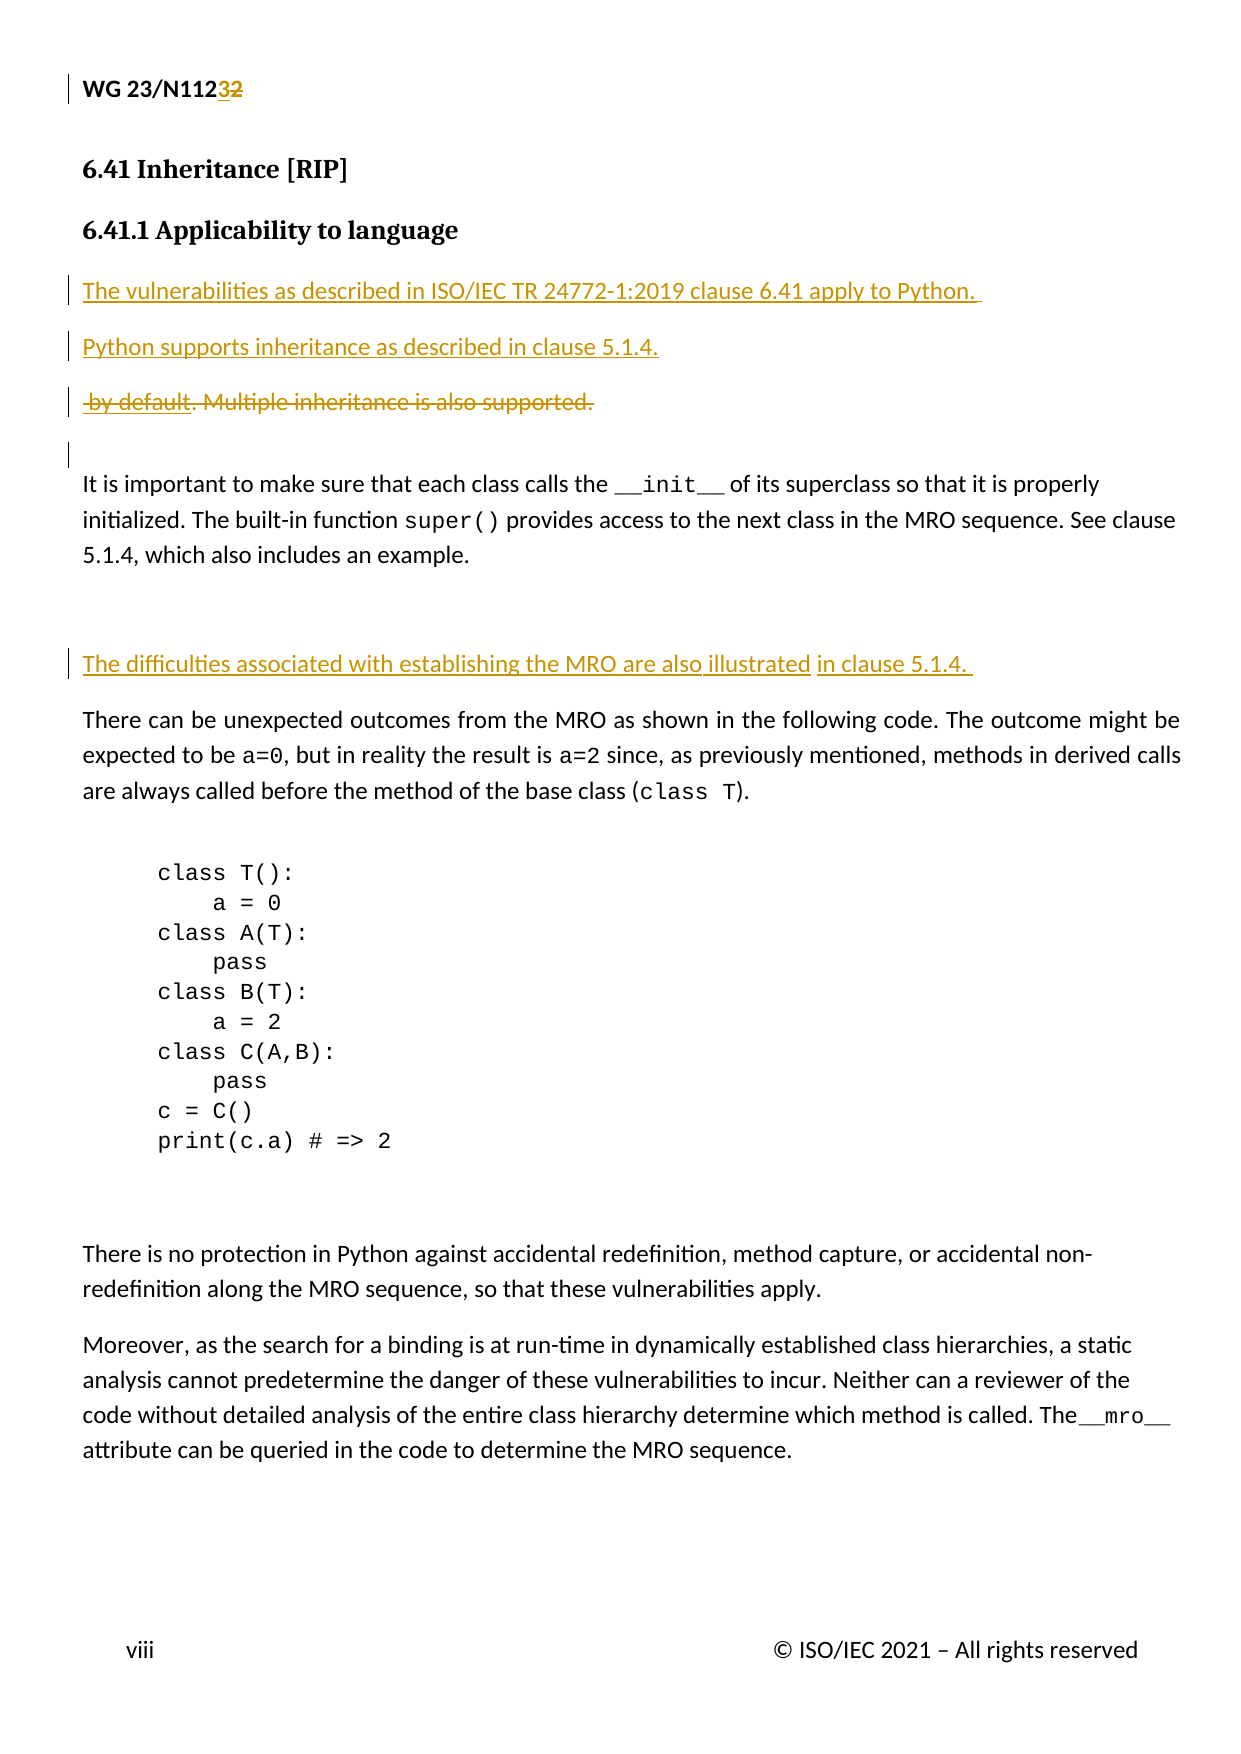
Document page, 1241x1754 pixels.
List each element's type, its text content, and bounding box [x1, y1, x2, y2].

text class T(): a = 0 class A(T): pass class B(T): a = 2 class C(A,B): pass c = C() print(c.a) # => 2 [157, 861, 1182, 1155]
subtitle 6.41.1 Applicability to language [82, 215, 1182, 246]
text Moreover, as the search for a binding is at run-time in dynamically established class hierarchies, a static analysis cannot predetermine the danger of these vulnerabilities to incur. Neither can a reviewer of the code without detailed analysis of the entire class hierarchy determine which method is called. The__mro__ attribute can be queried in the code to determine the MRO sequence. [82, 1329, 1182, 1465]
text It is important to make sure that each class calls the __init__ of its superclass so that it is properly initialized. The built-in function super() provides access to the next class in the MRO sequence. See clause 5.1.4, which also includes an example. [82, 468, 1182, 570]
text There can be unexpected outcomes from the MRO as shown in the following code. The outcome might be expected to be a=0, but in reality the result is a=2 since, as previously mentioned, methods in derived calls are always called before the method of the base class (class T). [82, 704, 1182, 806]
text There is no protection in Python against accidental redefinition, method capture, or accidental non-redefinition along the MRO sequence, so that these vulnerabilities apply. [82, 1238, 1182, 1304]
subtitle 6.41 Inheritance [RIP] [82, 154, 1182, 185]
